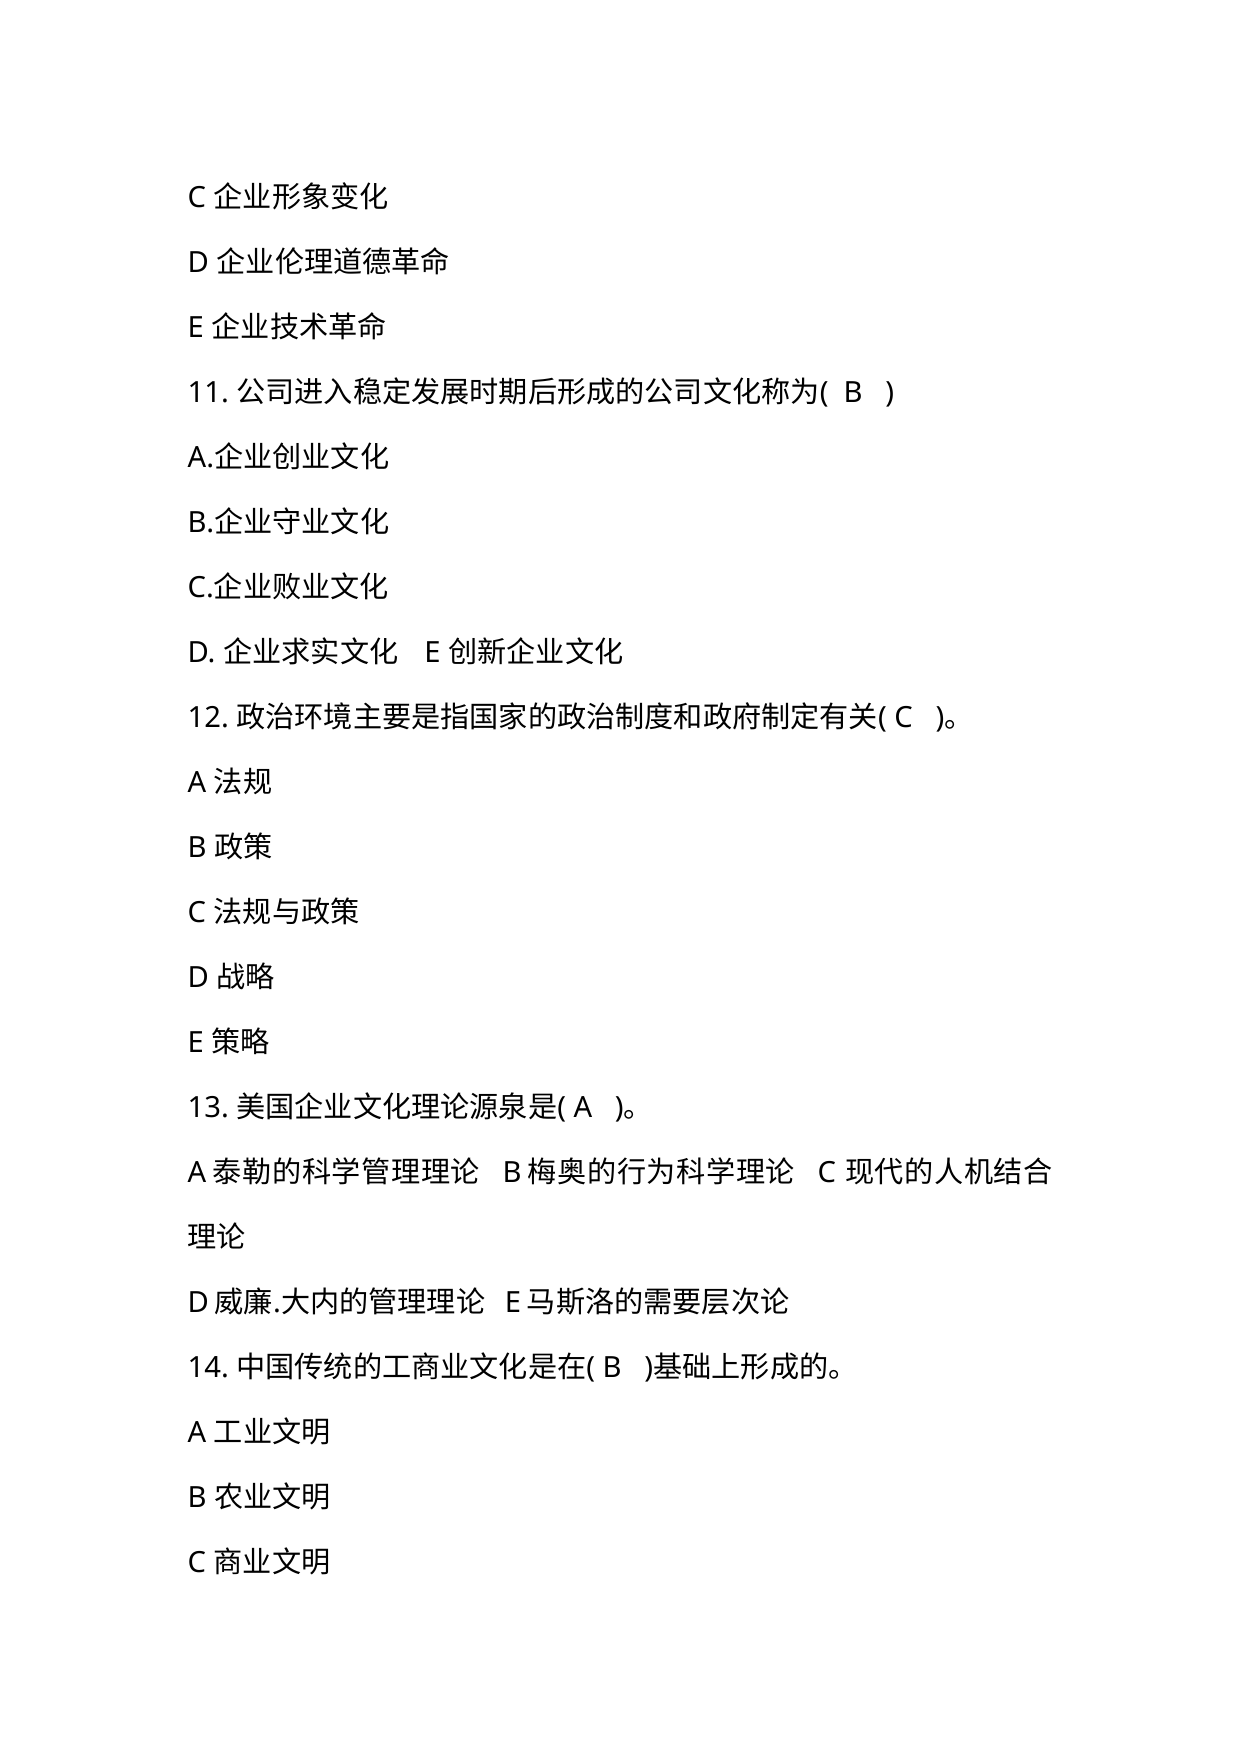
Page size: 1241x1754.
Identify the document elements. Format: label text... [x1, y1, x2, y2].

text A泰勒的科学管理理论 B梅奥的行为科学理论 C 现代的人机结合理论 [187, 1137, 1053, 1267]
text C.企业败业文化 [187, 552, 1053, 617]
text C 企业形象变化 [187, 162, 1053, 227]
text A.企业创业文化 [187, 422, 1053, 487]
text E 企业技术革命 [187, 292, 1053, 357]
text 12. 政治环境主要是指国家的政治制度和政府制定有关( C )。 [187, 682, 1053, 747]
text D 企业伦理道德革命 [187, 227, 1053, 292]
text D 战略 [187, 942, 1053, 1007]
text B 政策 [187, 812, 1053, 877]
text C 法规与政策 [187, 877, 1053, 942]
text D. 企业求实文化 E 创新企业文化 [187, 617, 1053, 682]
text C 商业文明 [187, 1527, 1053, 1592]
text E 策略 [187, 1007, 1053, 1072]
text A 工业文明 [187, 1397, 1053, 1462]
text A 法规 [187, 747, 1053, 812]
text 13. 美国企业文化理论源泉是( A )。 [187, 1072, 1053, 1137]
text B 农业文明 [187, 1462, 1053, 1527]
text 14. 中国传统的工商业文化是在( B )基础上形成的。 [187, 1332, 1053, 1397]
text D威廉.大内的管理理论 E马斯洛的需要层次论 [187, 1267, 1053, 1332]
text B.企业守业文化 [187, 487, 1053, 552]
text 11. 公司进入稳定发展时期后形成的公司文化称为( B ) [187, 357, 1053, 422]
